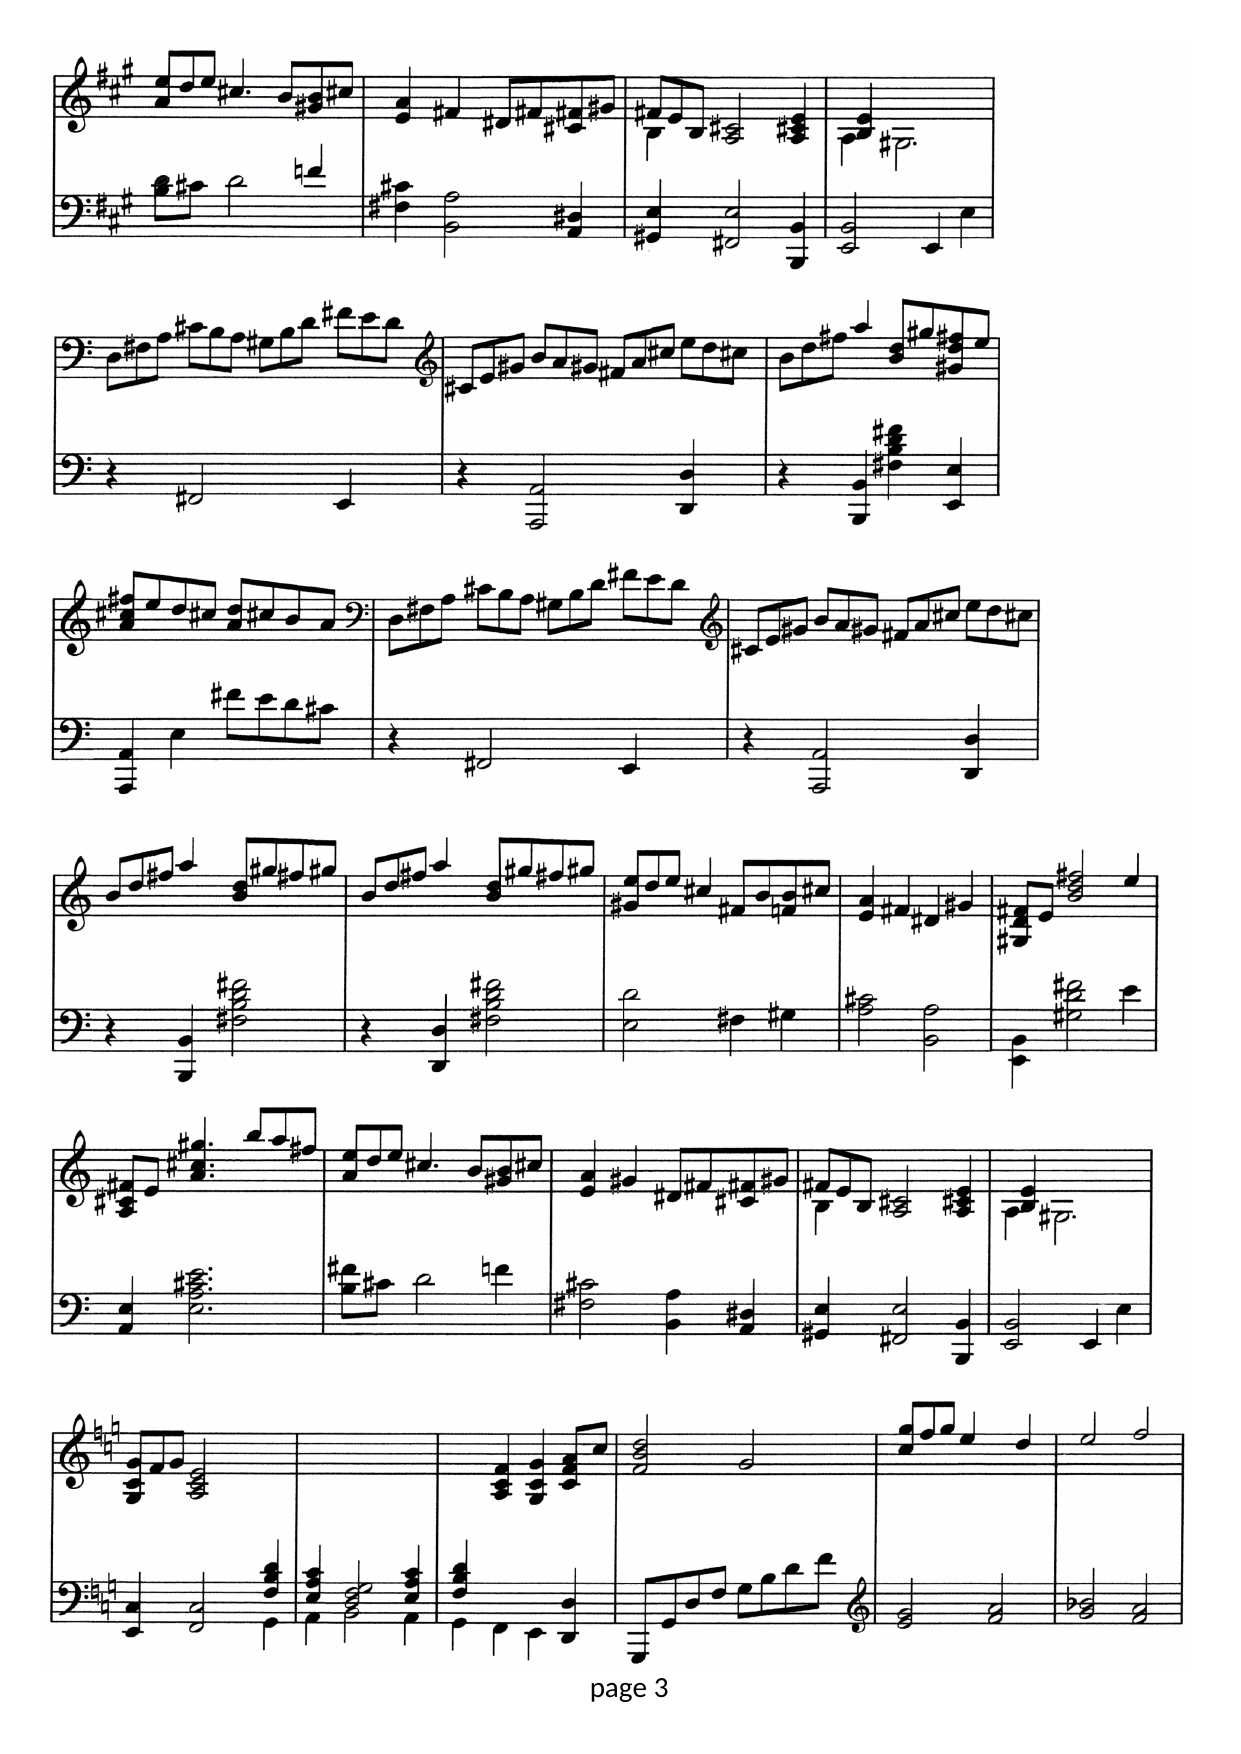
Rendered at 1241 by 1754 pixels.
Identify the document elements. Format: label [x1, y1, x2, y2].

picture [46, 44, 1190, 1666]
